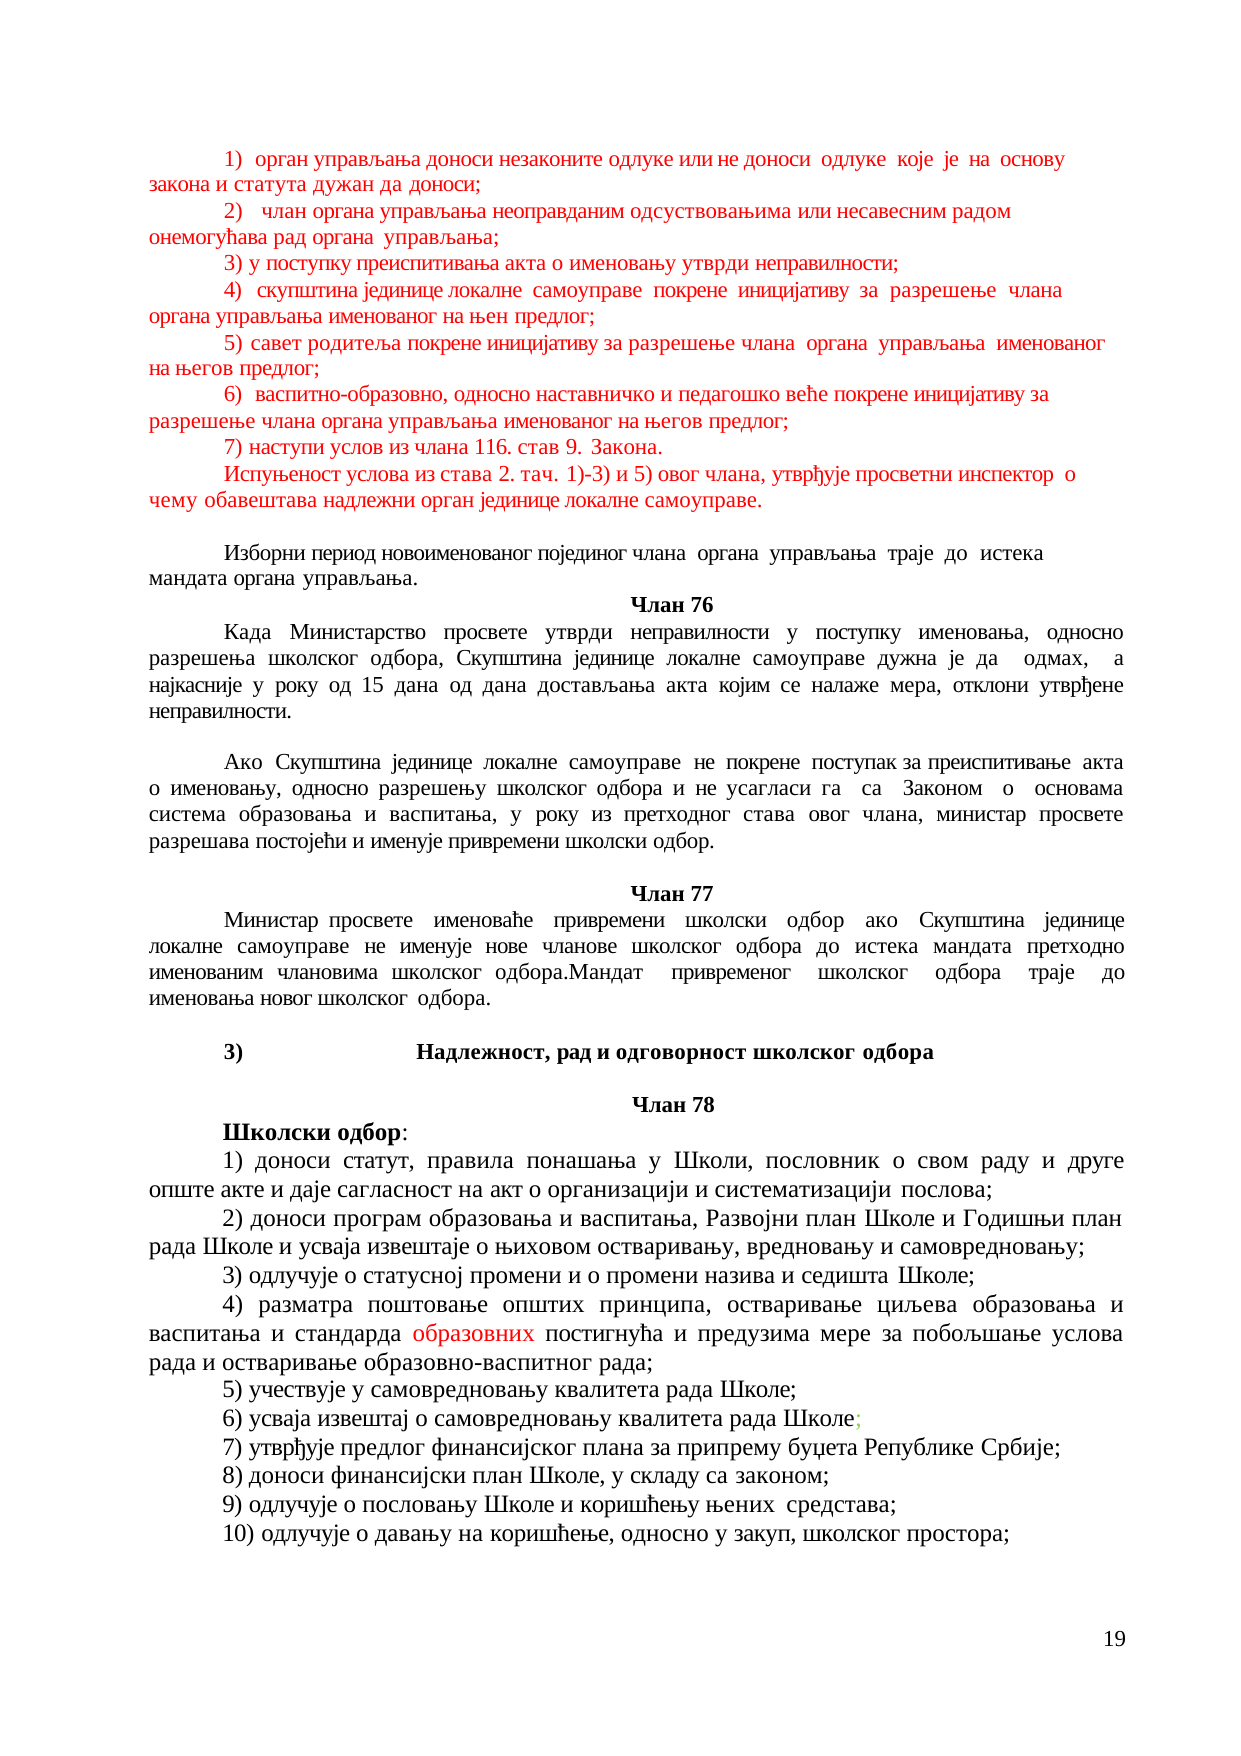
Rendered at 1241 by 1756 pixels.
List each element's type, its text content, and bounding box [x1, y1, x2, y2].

list утврђује предлог финансијског плана за припрему буџета Републике Србије; [222, 1433, 1142, 1461]
list орган управљања доноси незаконите одлуке или не доноси одлуке које је на основу закона и статута дужан да доноси; [148, 146, 1124, 197]
list доноси финансијски план Школе, у складу са законом; [222, 1461, 1142, 1489]
list васпитно-образовно, односно наставничко и педагошко веће покрене иницијативу за разрешење члана органа управљања именованог на његов предлог; [148, 381, 1123, 433]
list одлучује о статусној промени и о промени назива и седишта Школе; [222, 1261, 1142, 1289]
text Изборни период новоименованог појединог члана органа управљања траје до истека мандата органа управљања. [148, 540, 1112, 590]
text Када Mинистарство просвете утврди неправилности у поступку именовања, односно разрешења школског одбора, Скупштина јединице локалне самоуправе дужна је да одмах, а најкасније у року од 15 дана од дана достављања акта којим се налаже мера, отклони утврђене неправилности. [148, 618, 1124, 723]
subtitle 3) Надлежност, рад и одговорност школског одбора [224, 1038, 1142, 1064]
list доноси програм образовања и васпитања, Развојни план Школе и Годишњи план рада Школе и усваја извештаје о њиховом остваривању, вредновању и самовредновању; [148, 1204, 1122, 1260]
list учествује у самовредновању квалитета рада Школе; [222, 1376, 1142, 1403]
list разматра поштовање општих принципа, остваривање циљева образовања и васпитања и стандарда образовних постигнућа и предузима мере за побољшање услова рада и остваривање образовно-васпитног рада; [148, 1289, 1124, 1376]
list одлучује о давању на коришћење, односно у закуп, школског простора; [222, 1518, 1142, 1547]
subtitle Члан 77 [630, 881, 1142, 907]
list савет родитеља покрене иницијативу за разрешење члана органа управљања именованог на његов предлог; [148, 330, 1124, 380]
list доноси статут, правила понашања у Школи, пословник о свом раду и друге опште акте и даје сагласност на акт о организацији и систематизацији послова; [148, 1146, 1124, 1202]
text Школски одбор: [143, 1117, 488, 1146]
list скупштина јединице локалне самоуправе покрене иницијативу за разрешење члана органа управљања именованог на њен предлог; [148, 276, 1123, 329]
list у поступку преиспитивања акта о именовању утврди неправилности; [223, 250, 1142, 276]
text Члан 78 [284, 1091, 1063, 1117]
list наступи услов из члана 116. став 9. Закона. [223, 433, 1142, 459]
text Испуњеност услова из става 2. тач. 1)-3) и 5) овог члана, утврђује просветни инспектор о чему обавештава надлежни орган јединице локалне самоуправе. [148, 460, 1112, 512]
list члан органа управљања неоправданим одсуствовањима или несавесним радом онемогућава рад органа управљања; [148, 197, 1122, 250]
text Ако Скупштина јединице локалне самоуправе не покрене поступак за преиспитивање акта о именовању, односно разрешењу школског одбора и не усагласи га са Законом о основама система образовања и васпитања, у року из претходног става овог члана, министар просвете разрешава постојећи и именује привремени школски одбор. [148, 748, 1124, 853]
text Министар просвете именоваће привремени школски одбор ако Скупштина јединице локалне самоуправе не именује нове чланове школског одбора до истека мандата претходно именованим члановима школског одбора.Мандат привременог школског одбора траје до именовања новог школског одбора. [148, 907, 1125, 1010]
list усваја извештај о самовредновању квалитета рада Школе; [222, 1404, 1142, 1433]
subtitle Члан 76 [630, 592, 1142, 618]
list одлучује о пословању Школе и коришћењу њених средстава; [222, 1490, 1142, 1518]
